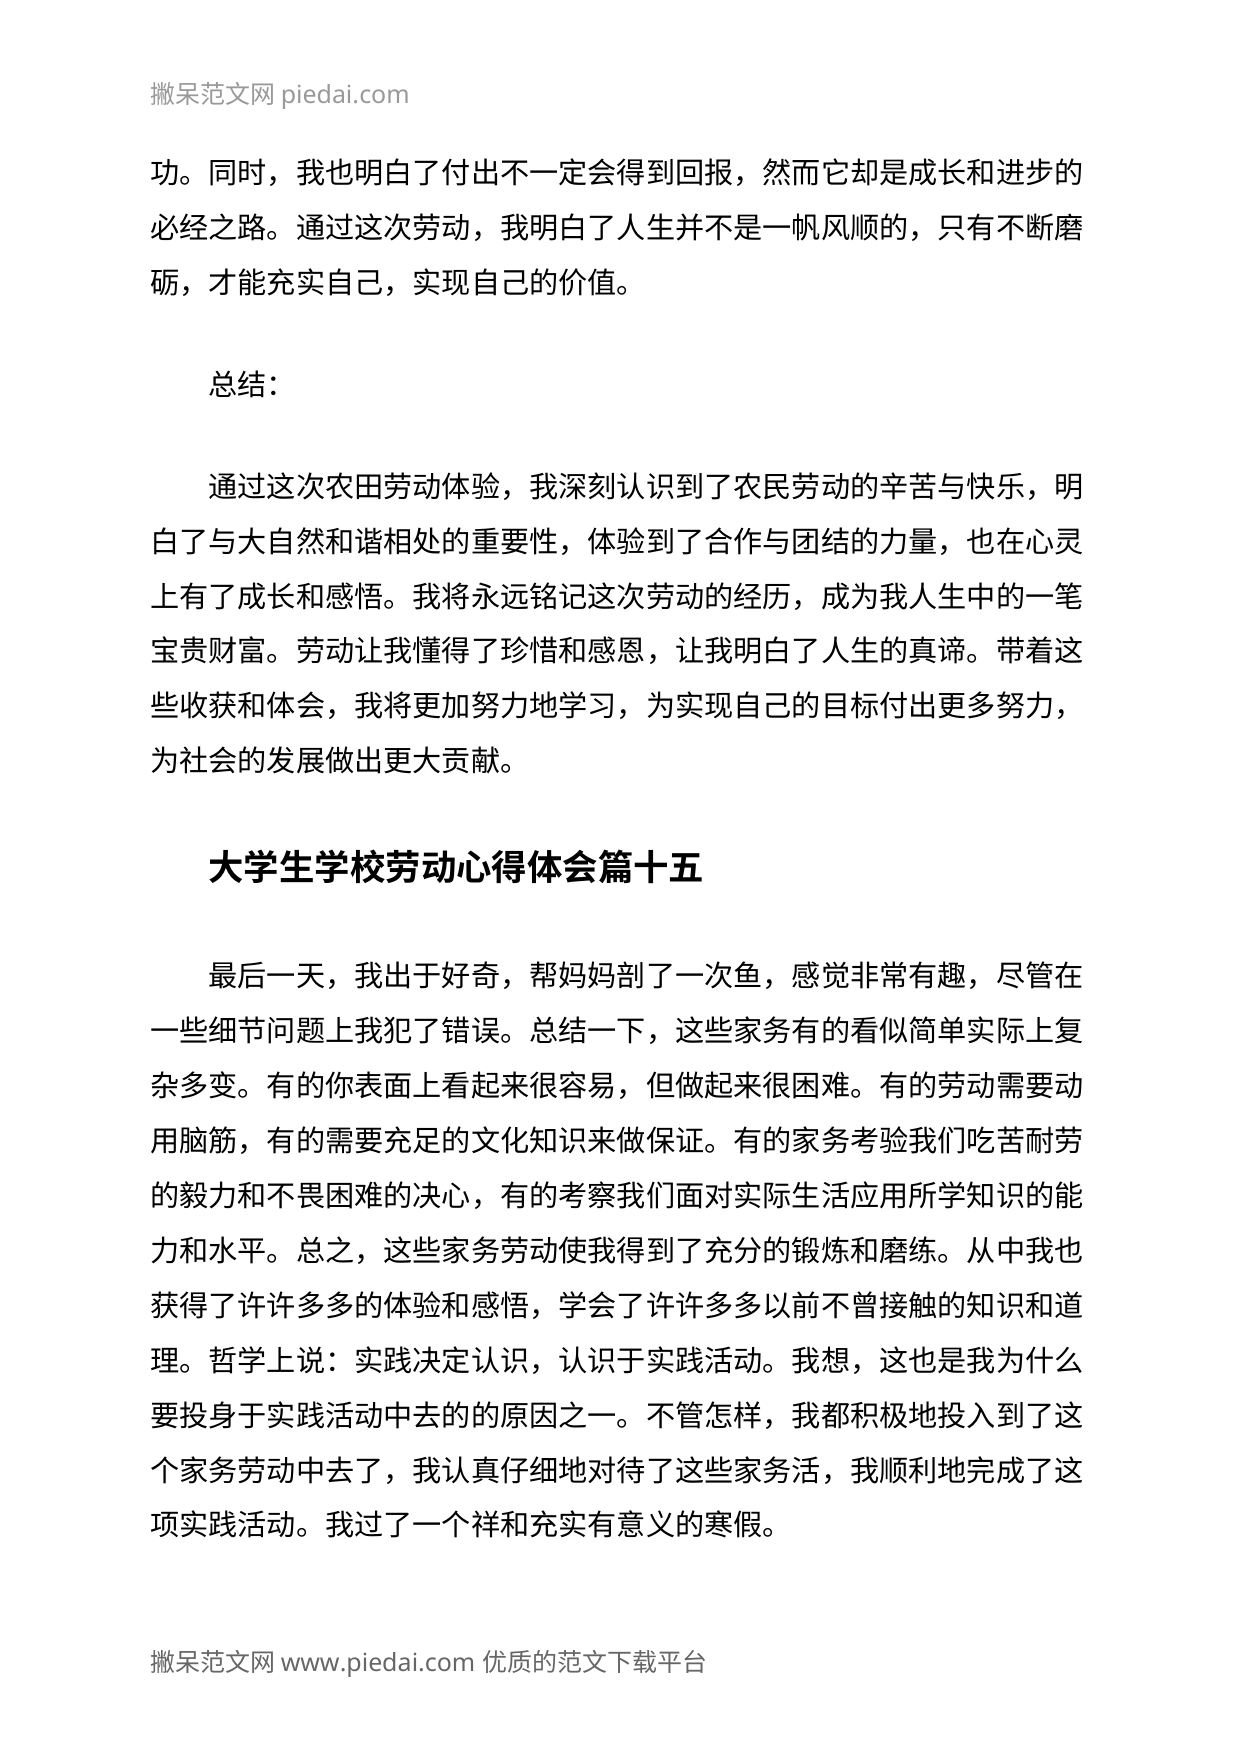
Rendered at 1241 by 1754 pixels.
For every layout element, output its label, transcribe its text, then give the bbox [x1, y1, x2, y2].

text 最后一天，我出于好奇，帮妈妈剖了一次鱼，感觉非常有趣，尽管在一些细节问题上我犯了错误。总结一下，这些家务有的看似简单实际上复杂多变。有的你表面上看起来很容易，但做起来很困难。有的劳动需要动用脑筋，有的需要充足的文化知识来做保证。有的家务考验我们吃苦耐劳的毅力和不畏困难的决心，有的考察我们面对实际生活应用所学知识的能力和水平。总之，这些家务劳动使我得到了充分的锻炼和磨练。从中我也获得了许许多多的体验和感悟，学会了许许多多以前不曾接触的知识和道理。哲学上说：实践决定认识，认识于实践活动。我想，这也是我为什么要投身于实践活动中去的的原因之一。不管怎样，我都积极地投入到了这个家务劳动中去了，我认真仔细地对待了这些家务活，我顺利地完成了这项实践活动。我过了一个祥和充实有意义的寒假。 [150, 953, 1090, 1544]
text 大学生学校劳动心得体会篇十五 [150, 839, 1090, 891]
text 总结： [150, 362, 1090, 404]
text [150, 150, 1090, 302]
text 通过这次农田劳动体验，我深刻认识到了农民劳动的辛苦与快乐，明白了与大自然和谐相处的重要性，体验到了合作与团结的力量，也在心灵上有了成长和感悟。我将永远铭记这次劳动的经历，成为我人生中的一笔宝贵财富。劳动让我懂得了珍惜和感恩，让我明白了人生的真谛。带着这些收获和体会，我将更加努力地学习，为实现自己的目标付出更多努力，为社会的发展做出更大贡献。 [150, 463, 1090, 780]
